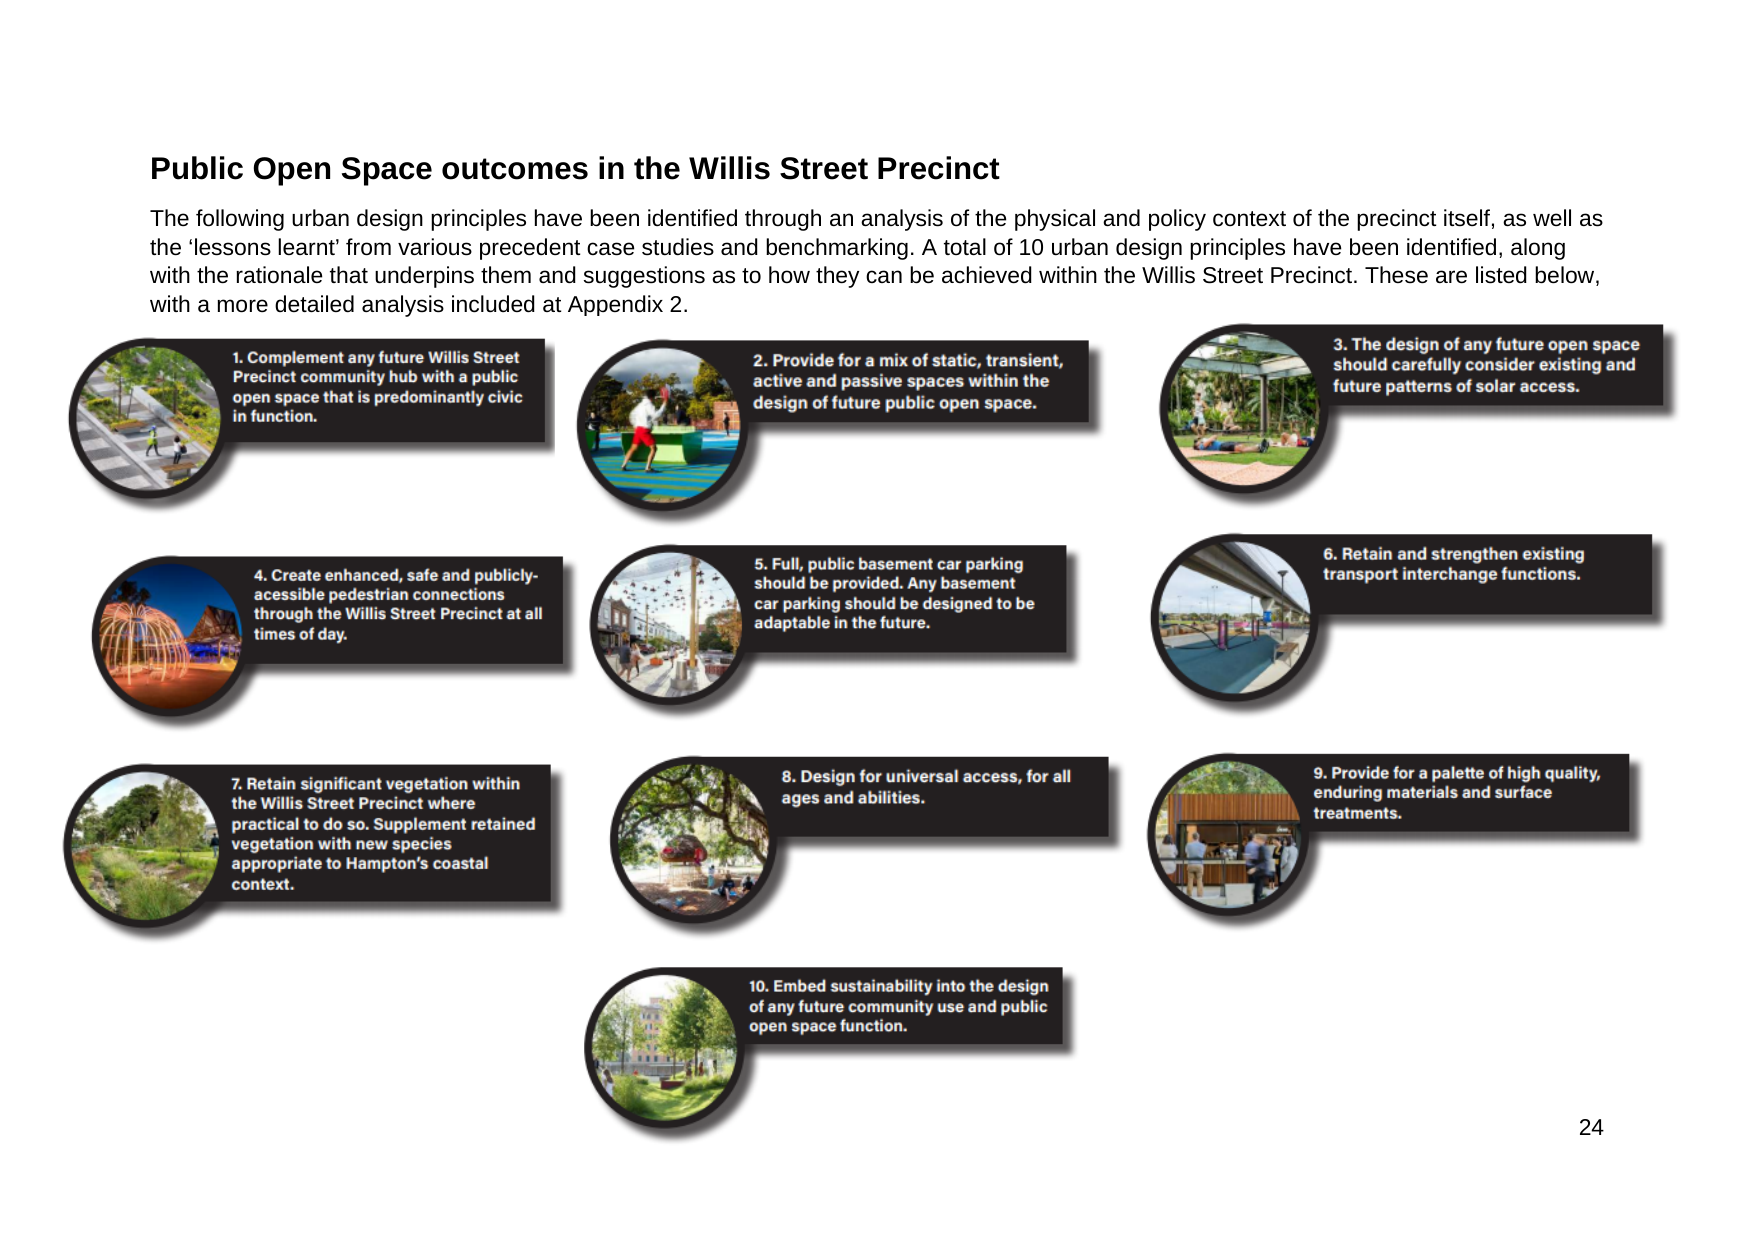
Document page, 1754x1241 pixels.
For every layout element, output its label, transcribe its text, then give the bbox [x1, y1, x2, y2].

picture [1143, 521, 1683, 727]
picture [1143, 745, 1650, 934]
picture [36, 316, 1134, 742]
picture [1143, 300, 1705, 519]
picture [583, 961, 1087, 1148]
text The following urban design principles have been identified through an analysis of the physical and policy context of the precinct itself, as well as the ‘lessons learnt’ from various precedent case studies and benchmarking. A total of 10 urban design principles have been identified, along with the rationale that underpins them and suggestions as to how they can be achieved within the Willis Street Precinct. These are listed below, with a more detailed analysis included at Appendix 2. [150, 205, 1604, 317]
text Public Open Space outcomes in the Willis Street Precinct [150, 150, 1604, 186]
picture [59, 753, 573, 946]
picture [605, 753, 1134, 946]
